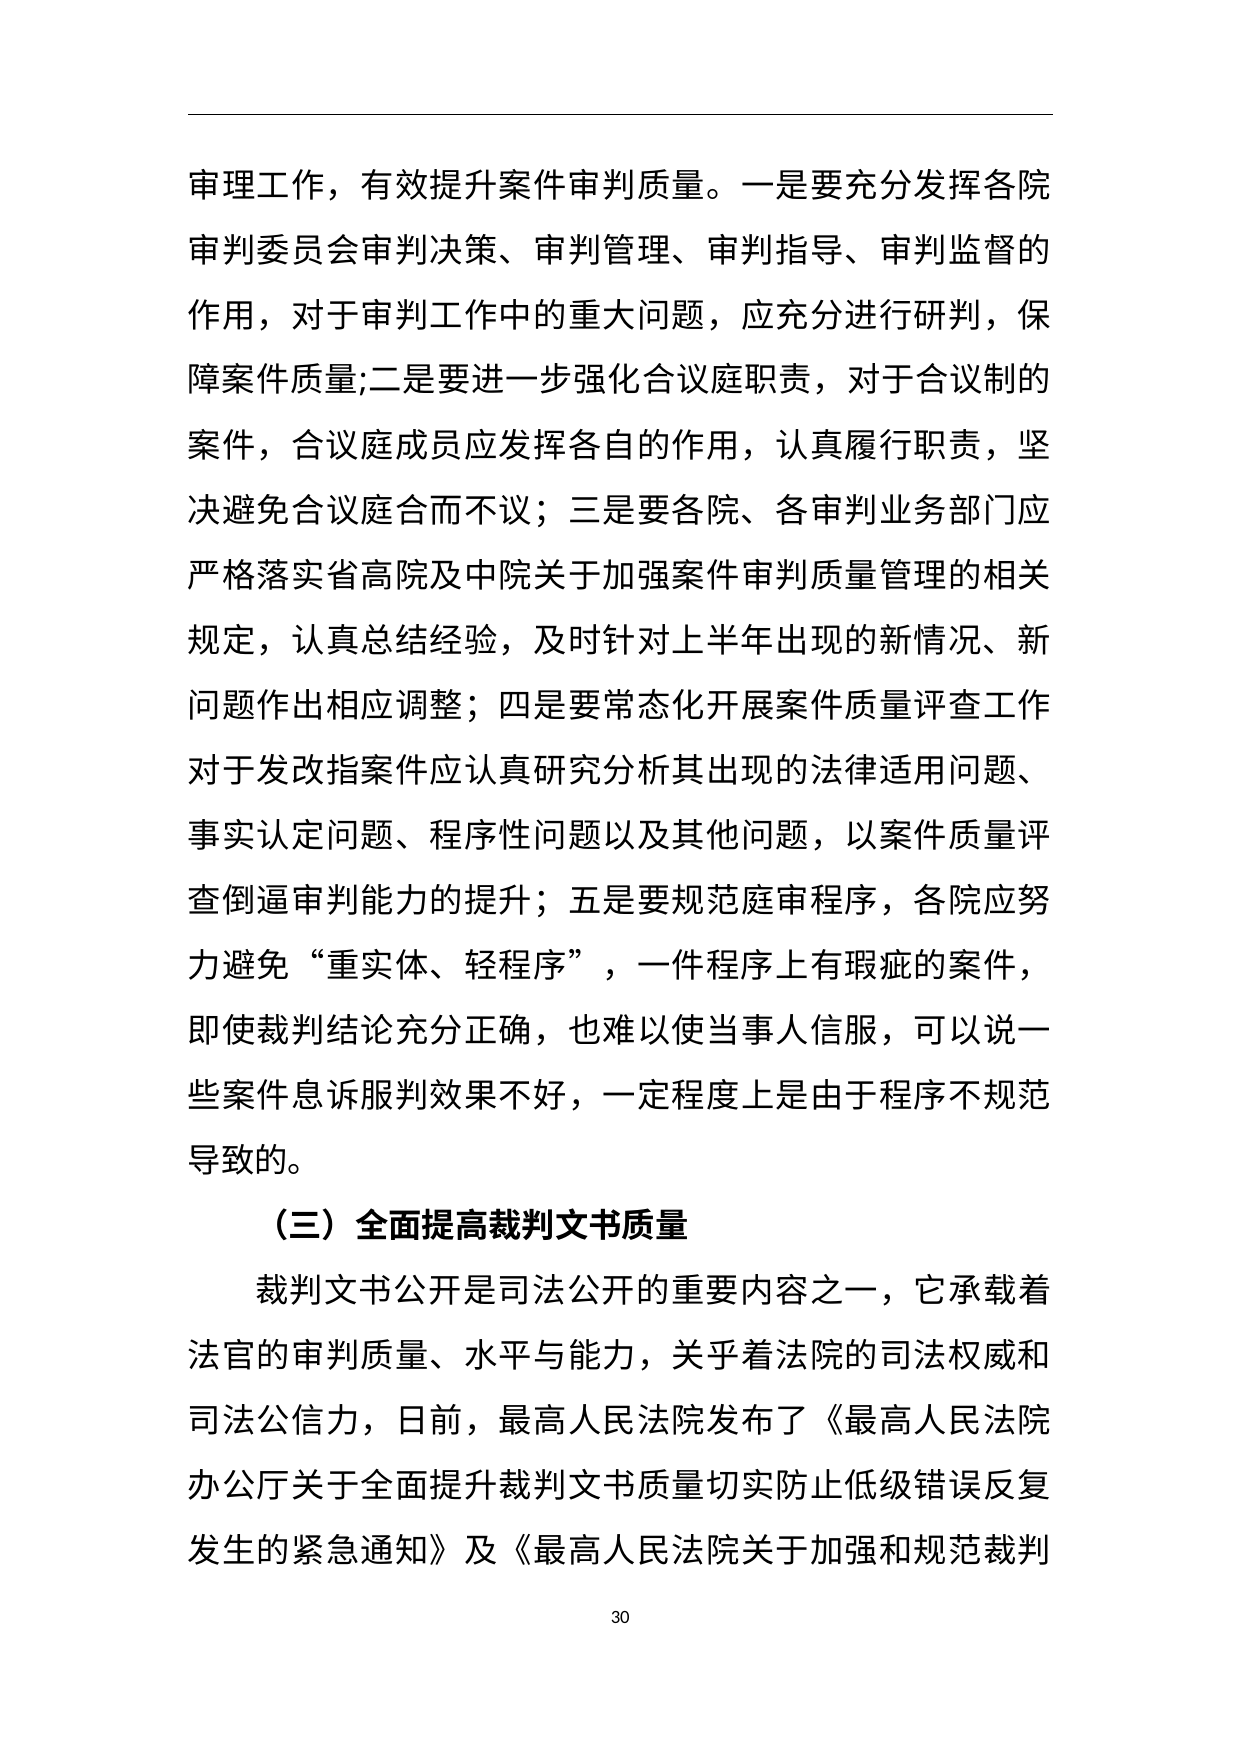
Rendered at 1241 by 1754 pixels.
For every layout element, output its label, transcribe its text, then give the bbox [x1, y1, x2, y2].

text （三）全面提高裁判文书质量 [187, 1190, 1053, 1255]
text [187, 150, 1053, 1190]
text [187, 1255, 1053, 1580]
